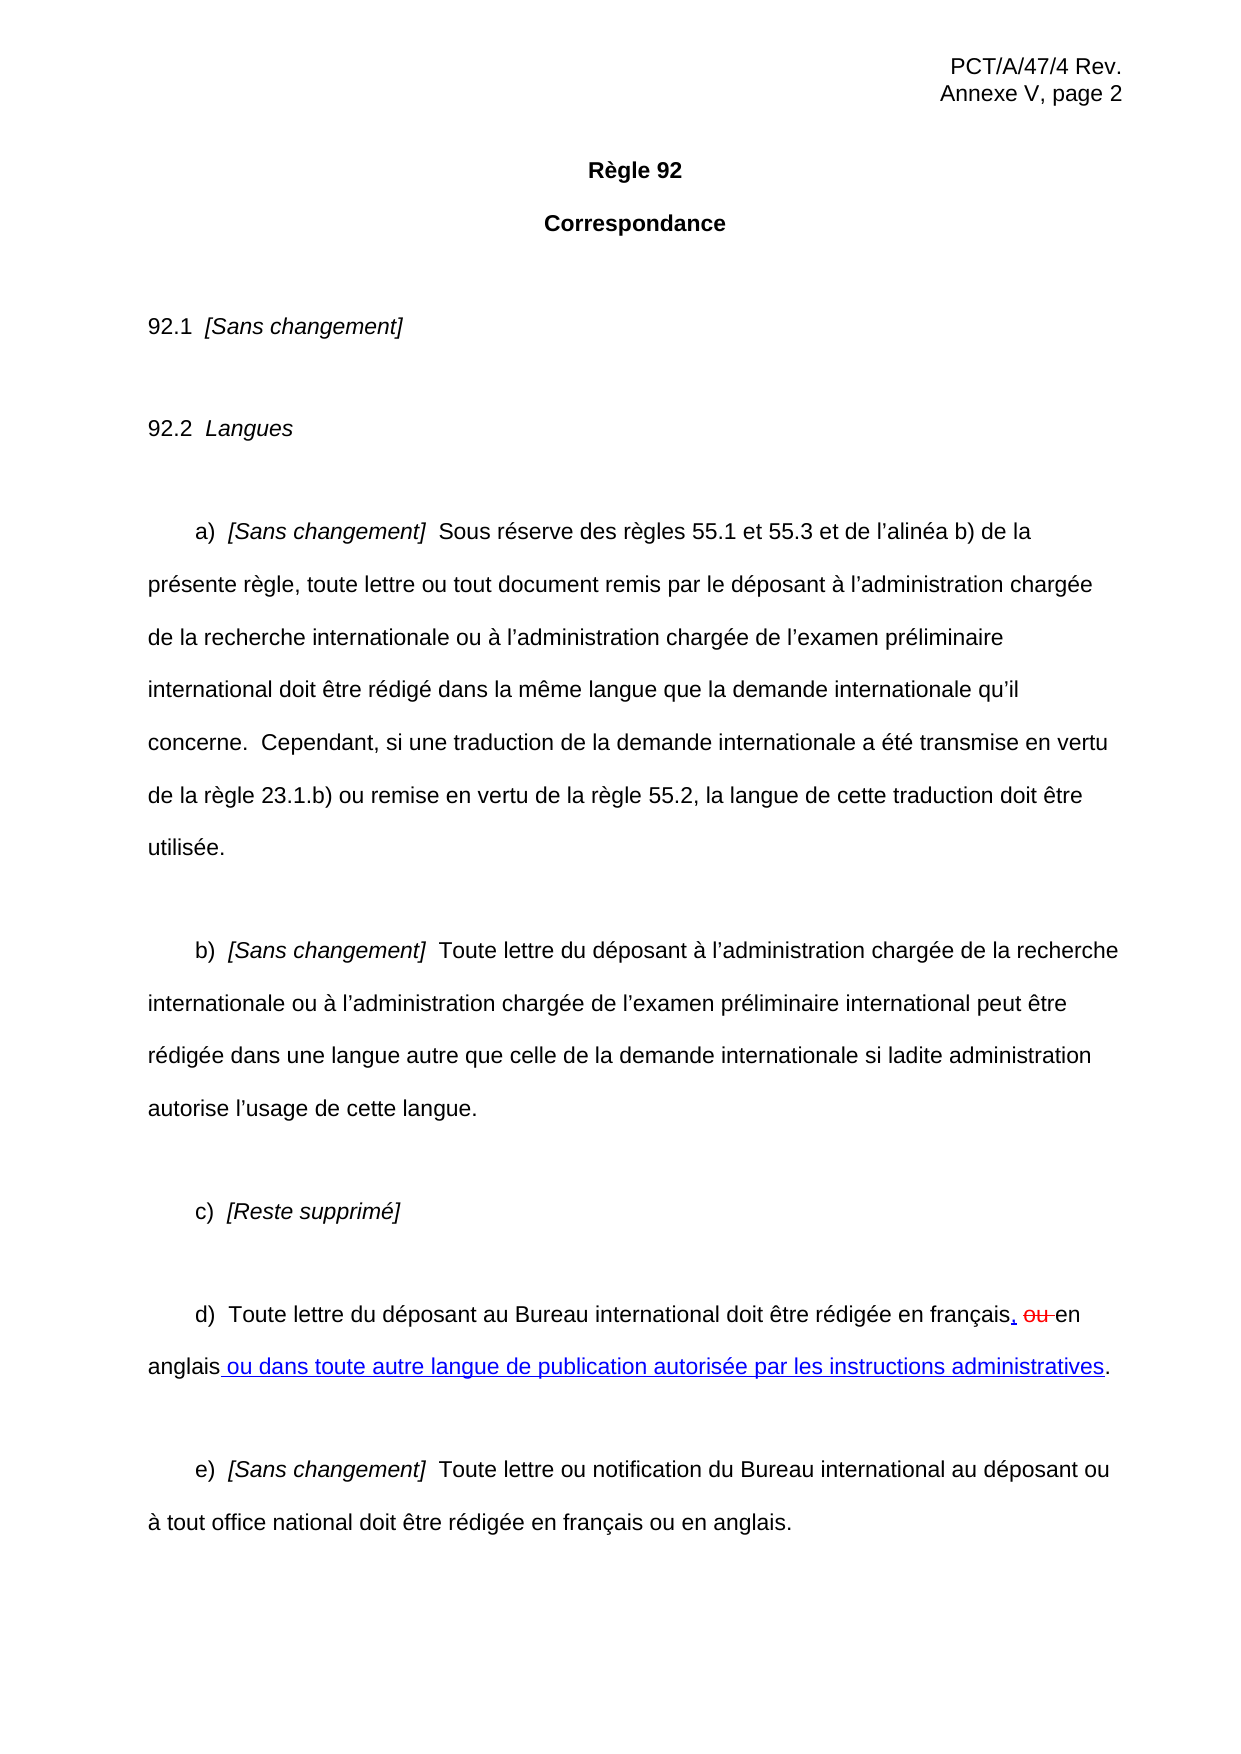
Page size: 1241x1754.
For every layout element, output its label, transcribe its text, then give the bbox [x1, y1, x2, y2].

text e) [Sans changement] Toute lettre ou notification du Bureau international au déposant ou à tout office national doit être rédigée en français ou en anglais. [148, 1456, 1122, 1535]
text a) [Sans changement] Sous réserve des règles 55.1 et 55.3 et de l’alinéa b) de la présente règle, toute lettre ou tout document remis par le déposant à l’administration chargée de la recherche internationale ou à l’administration chargée de l’examen préliminaire international doit être rédigé dans la même langue que la demande internationale qu’il concerne. Cependant, si une traduction de la demande internationale a été transmise en vertu de la règle 23.1.b) ou remise en vertu de la règle 55.2, la langue de cette traduction doit être utilisée. [148, 518, 1122, 861]
text c) [Reste supprimé] [148, 1198, 1122, 1224]
text d) Toute lettre du déposant au Bureau international doit être rédigée en français, ou en anglais ou dans toute autre langue de publication autorisée par les instructions administratives. [148, 1301, 1122, 1379]
title Règle 92 Correspondance [148, 157, 1122, 236]
text 92.2 Langues [148, 415, 1122, 442]
text 92.1 [Sans changement] [148, 313, 1122, 339]
text b) [Sans changement] Toute lettre du déposant à l’administration chargée de la recherche internationale ou à l’administration chargée de l’examen préliminaire international peut être rédigée dans une langue autre que celle de la demande internationale si ladite administration autorise l’usage de cette langue. [148, 937, 1122, 1121]
